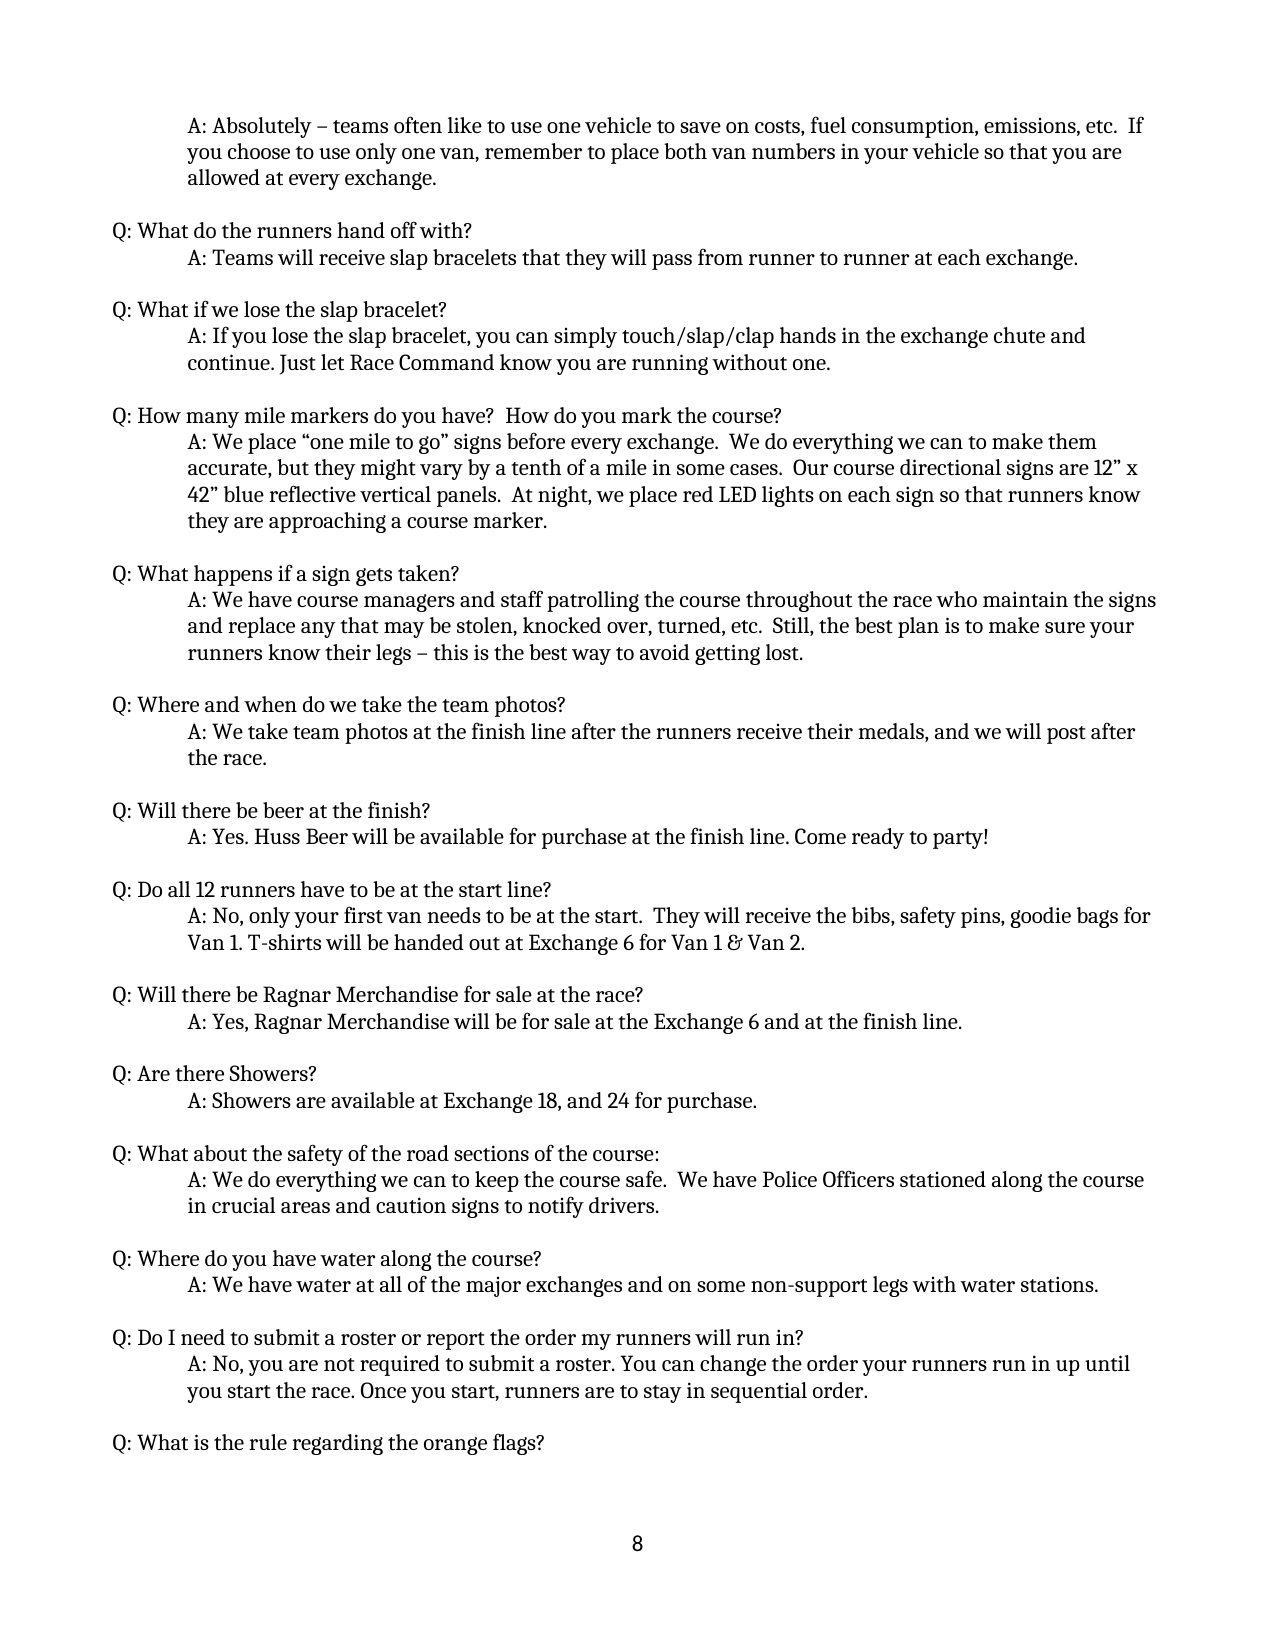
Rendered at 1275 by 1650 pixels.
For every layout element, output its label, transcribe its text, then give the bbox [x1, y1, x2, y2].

text Q: Are there Showers? [112, 1061, 1162, 1088]
text A: Teams will receive slap bracelets that they will pass from runner to runner at each exchange. [112, 244, 1162, 271]
text A: Yes, Ragnar Merchandise will be for sale at the Exchange 6 and at the finish line. [112, 1008, 1162, 1035]
text Q: What about the safety of the road sections of the course: [112, 1140, 1162, 1167]
text Q: Will there be Ragnar Merchandise for sale at the race? [112, 982, 1162, 1008]
text A: We have course managers and staff patrolling the course throughout the race who maintain the signs and replace any that may be stolen, knocked over, turned, etc. Still, the best plan is to make sure your runners know their legs – this is the best way to avoid getting lost. [187, 587, 1162, 666]
text A: We place “one mile to go” signs before every exchange. We do everything we can to make them accurate, but they might vary by a tenth of a mile in some cases. Our course directional signs are 12” x 42” blue reflective vertical panels. At night, we place red LED lights on each sign so that runners know they are approaching a course marker. [187, 429, 1162, 534]
text A: We take team photos at the finish line after the runners receive their medals, and we will post after the race. [187, 719, 1162, 771]
text A: We do everything we can to keep the course safe. We have Police Officers stationed along the course in crucial areas and caution signs to notify drivers. [187, 1167, 1162, 1219]
text A: Yes. Huss Beer will be available for purchase at the finish line. Come ready to party! [112, 824, 1162, 850]
text Q: What is the rule regarding the orange flags? [112, 1430, 1162, 1457]
text Q: Do all 12 runners have to be at the start line? [112, 877, 1162, 903]
text Q: Where and when do we take the team photos? [112, 692, 1162, 719]
text A: Absolutely – teams often like to use one vehicle to save on costs, fuel consumption, emissions, etc. If you choose to use only one van, remember to place both van numbers in your vehicle so that you are allowed at every exchange. [187, 112, 1162, 192]
text Q: Where do you have water along the course? [112, 1246, 1162, 1272]
text A: We have water at all of the major exchanges and on some non-support legs with water stations. [112, 1272, 1162, 1298]
text Q: What do the runners hand off with? [112, 218, 1162, 244]
text Q: Do I need to submit a roster or report the order my runners will run in? [112, 1325, 1162, 1351]
text Q: What if we lose the slap bracelet? [112, 297, 1162, 323]
text Q: Will there be beer at the finish? [112, 798, 1162, 824]
text A: If you lose the slap bracelet, you can simply touch/slap/clap hands in the exchange chute and continue. Just let Race Command know you are running without one. [187, 323, 1162, 376]
text Q: What happens if a sign gets taken? [112, 561, 1162, 587]
text A: Showers are available at Exchange 18, and 24 for purchase. [112, 1088, 1162, 1114]
text A: No, only your first van needs to be at the start. They will receive the bibs, safety pins, goodie bags for Van 1. T-shirts will be handed out at Exchange 6 for Van 1 & Van 2. [187, 903, 1162, 956]
text A: No, you are not required to submit a roster. You can change the order your runners run in up until you start the race. Once you start, runners are to stay in sequential order. [187, 1351, 1162, 1404]
text Q: How many mile markers do you have? How do you mark the course? [112, 402, 1162, 429]
